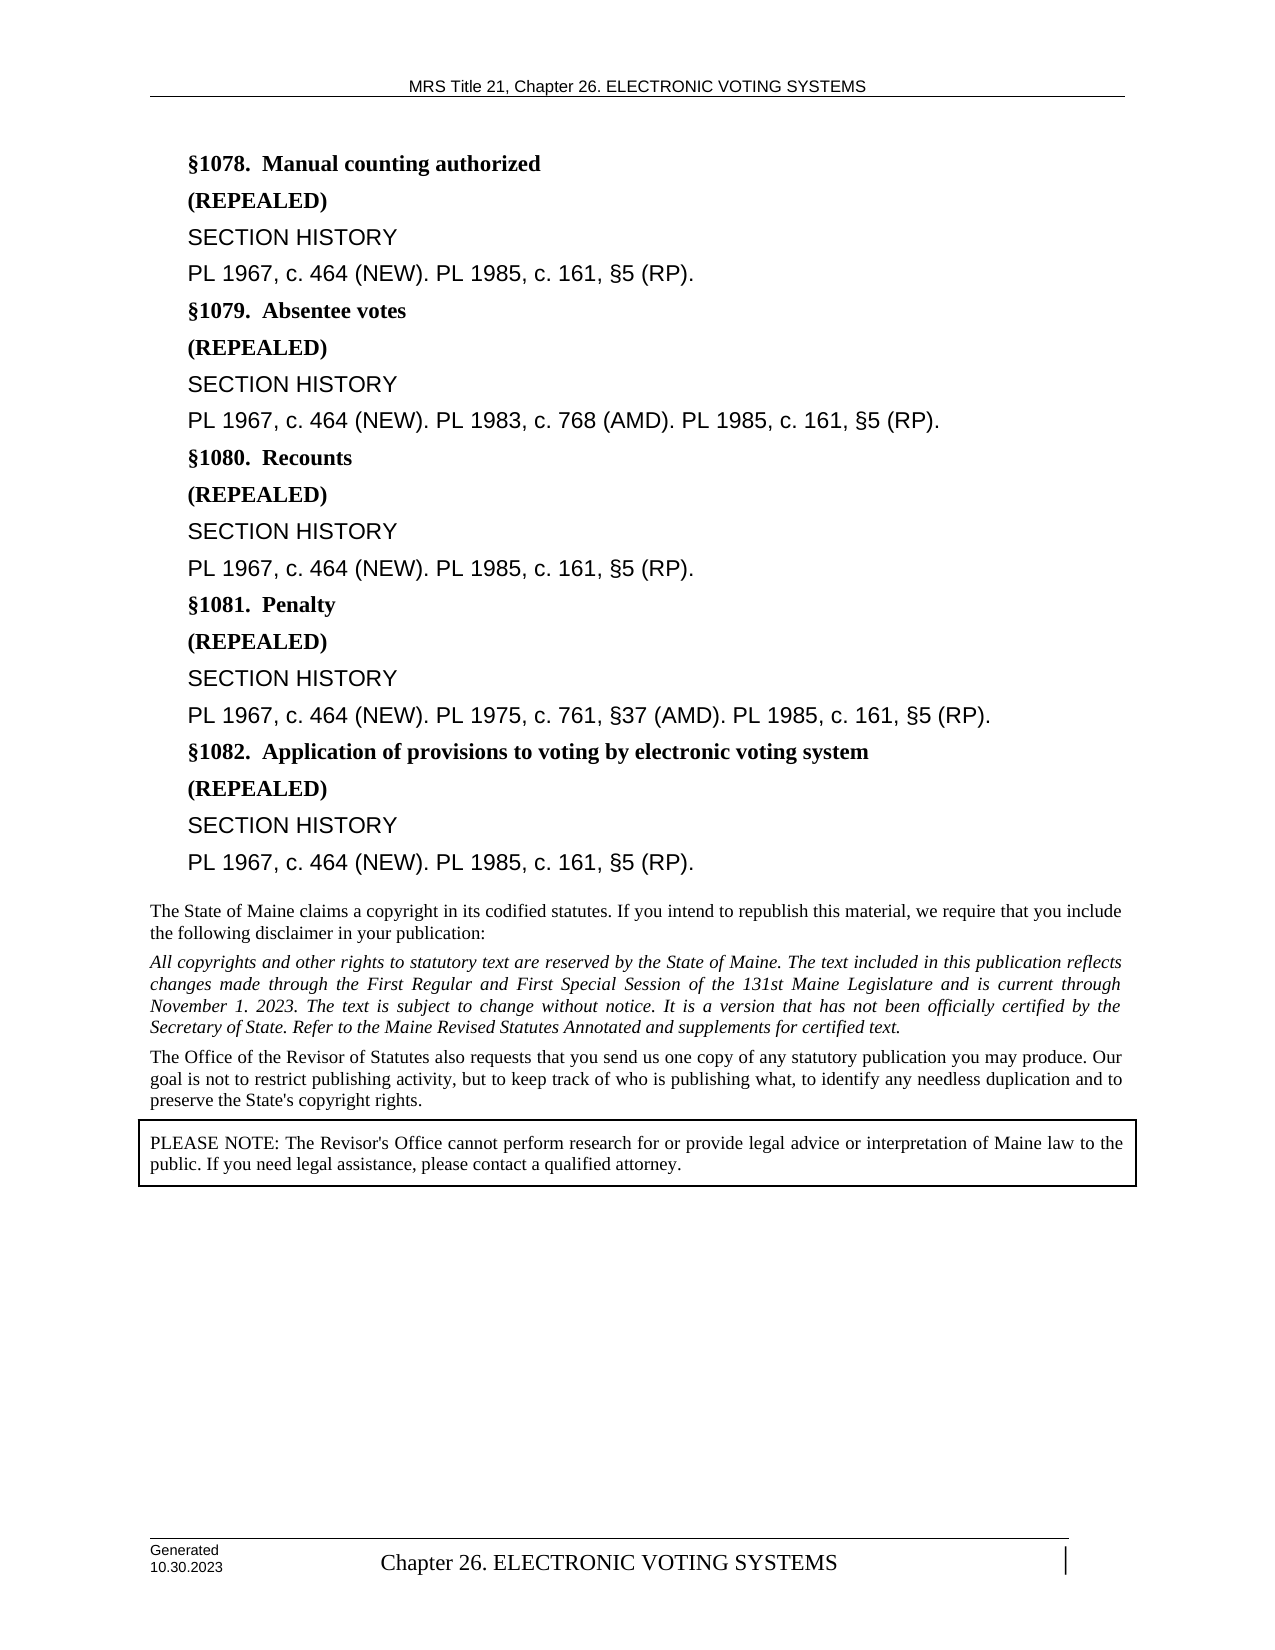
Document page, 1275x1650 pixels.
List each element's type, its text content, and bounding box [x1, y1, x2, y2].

text (REPEALED) [187, 775, 1125, 801]
text §1078. Manual counting authorized [187, 150, 1125, 176]
text PL 1967, c. 464 (NEW). PL 1985, c. 161, §5 (RP). [187, 554, 1125, 581]
text SECTION HISTORY [187, 812, 1125, 838]
text The State of Maine claims a copyright in its codified statutes. If you intend to republish this material, we require that you include the following disclaimer in your publication: [150, 900, 1125, 943]
text SECTION HISTORY [187, 518, 1125, 544]
text (REPEALED) [187, 187, 1125, 213]
text SECTION HISTORY [187, 665, 1125, 691]
text All copyrights and other rights to statutory text are reserved by the State of Maine. The text included in this publication reflects changes made through the First Regular and First Special Session of the 131st Maine Legislature and is current through November 1. 2023 . The text is subject to change without notice. It is a version that has not been officially certified by the Secretary of State. Refer to the Maine Revised Statutes Annotated and supplements for certified text. [150, 951, 1125, 1038]
text PL 1967, c. 464 (NEW). PL 1975, c. 761, §37 (AMD). PL 1985, c. 161, §5 (RP). [187, 702, 1125, 728]
text §1080. Recounts [187, 444, 1125, 471]
text (REPEALED) [187, 334, 1125, 360]
text (REPEALED) [187, 481, 1125, 507]
text SECTION HISTORY [187, 371, 1125, 397]
text §1081. Penalty [187, 591, 1125, 618]
text PL 1967, c. 464 (NEW). PL 1985, c. 161, §5 (RP). [187, 849, 1125, 875]
text PL 1967, c. 464 (NEW). PL 1983, c. 768 (AMD). PL 1985, c. 161, §5 (RP). [187, 407, 1125, 434]
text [187, 260, 1125, 287]
text (REPEALED) [187, 628, 1125, 654]
text PLEASE NOTE: The Revisor's Office cannot perform research for or provide legal advice or interpretation of Maine law to the public. If you need legal assistance, please contact a qualified attorney. [140, 1121, 1135, 1185]
text SECTION HISTORY [187, 223, 1125, 250]
text §1082. Application of provisions to voting by electronic voting system [187, 738, 1125, 765]
text §1079. Absentee votes [187, 297, 1125, 323]
text The Office of the Revisor of Statutes also requests that you send us one copy of any statutory publication you may produce. Our goal is not to restrict publishing activity, but to keep track of who is publishing what, to identify any needless duplication and to preserve the State's copyright rights. [150, 1046, 1125, 1111]
